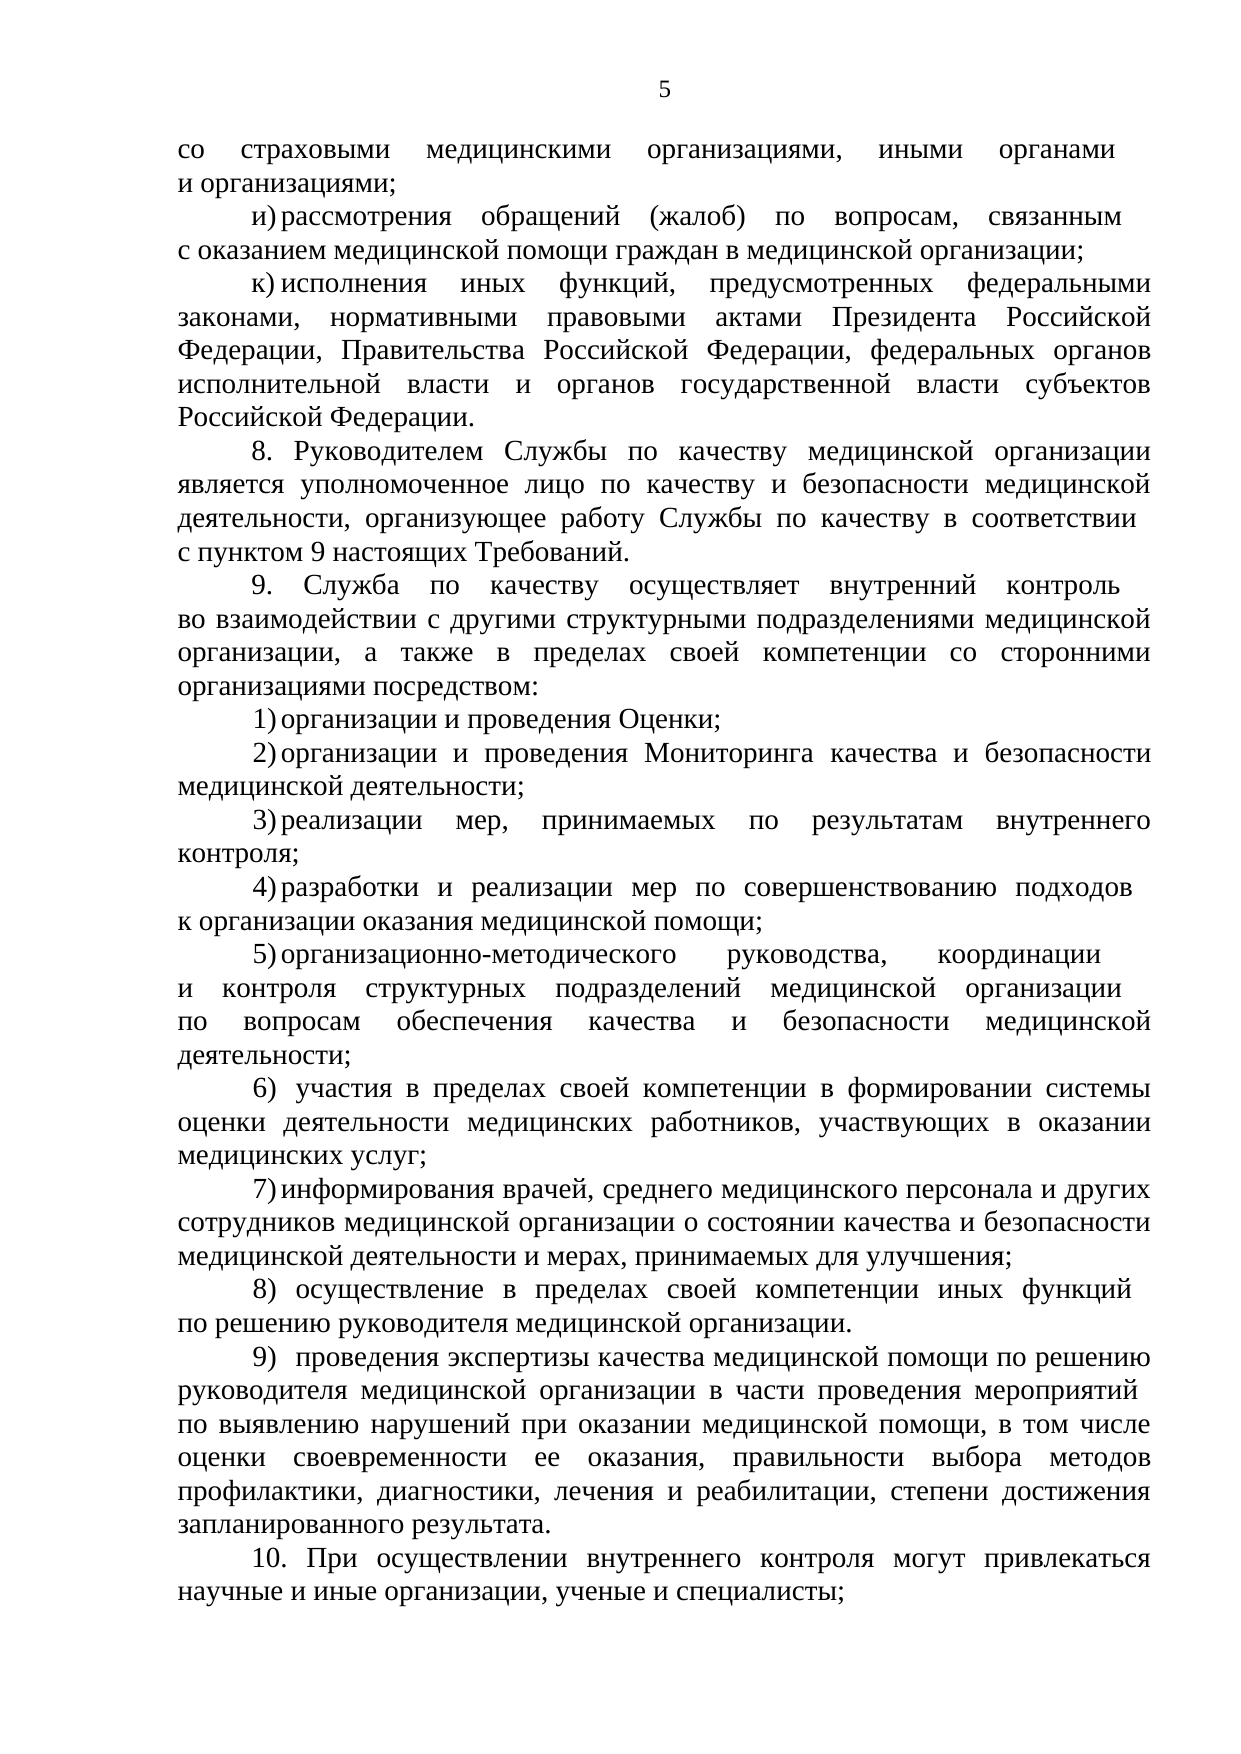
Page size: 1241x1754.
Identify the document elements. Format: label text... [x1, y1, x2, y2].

list разработки и реализации мер по совершенствованию подходов к организации оказания медицинской помощи; [177, 869, 1152, 936]
list 8. Руководителем Службы по качеству медицинской организации является уполномоченное лицо по качеству и безопасности медицинской деятельности, организующее работу Службы по качеству в соответствии с пунктом 9 настоящих Требований. [177, 433, 1152, 567]
list реализации мер, принимаемых по результатам внутреннего контроля; [177, 802, 1152, 869]
list исполнения иных функций, предусмотренных федеральными законами, нормативными правовыми актами Президента Российской Федерации, Правительства Российской Федерации, федеральных органов исполнительной власти и органов государственной власти субъектов Российской Федерации. [177, 265, 1152, 433]
list 9. Служба по качеству осуществляет внутренний контроль во взаимодействии с другими структурными подразделениями медицинской организации, а также в пределах своей компетенции со сторонними организациями посредством: [177, 567, 1152, 701]
list участия в пределах своей компетенции в формировании системы оценки деятельности медицинских работников, участвующих в оказании медицинских услуг; [177, 1070, 1152, 1171]
list организационно-методического руководства, координации и контроля структурных подразделений медицинской организации по вопросам обеспечения качества и безопасности медицинской деятельности; [177, 936, 1152, 1070]
list рассмотрения обращений (жалоб) по вопросам, связанным с оказанием медицинской помощи граждан в медицинской организации; [177, 198, 1152, 265]
list организации и проведения Оценки; [177, 701, 1152, 735]
list проведения экспертизы качества медицинской помощи по решению руководителя медицинской организации в части проведения мероприятий по выявлению нарушений при оказании медицинской помощи, в том числе оценки своевременности ее оказания, правильности выбора методов профилактики, диагностики, лечения и реабилитации, степени достижения запланированного результата. [177, 1339, 1152, 1540]
text 10. При осуществлении внутреннего контроля могут привлекаться научные и иные организации, ученые и специалисты; [177, 1540, 1152, 1607]
list информирования врачей, среднего медицинского персонала и других сотрудников медицинской организации о состоянии качества и безопасности медицинской деятельности и мерах, принимаемых для улучшения; [177, 1171, 1152, 1272]
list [177, 131, 1152, 198]
list организации и проведения Мониторинга качества и безопасности медицинской деятельности; [177, 735, 1152, 802]
list осуществление в пределах своей компетенции иных функций по решению руководителя медицинской организации. [177, 1272, 1152, 1339]
